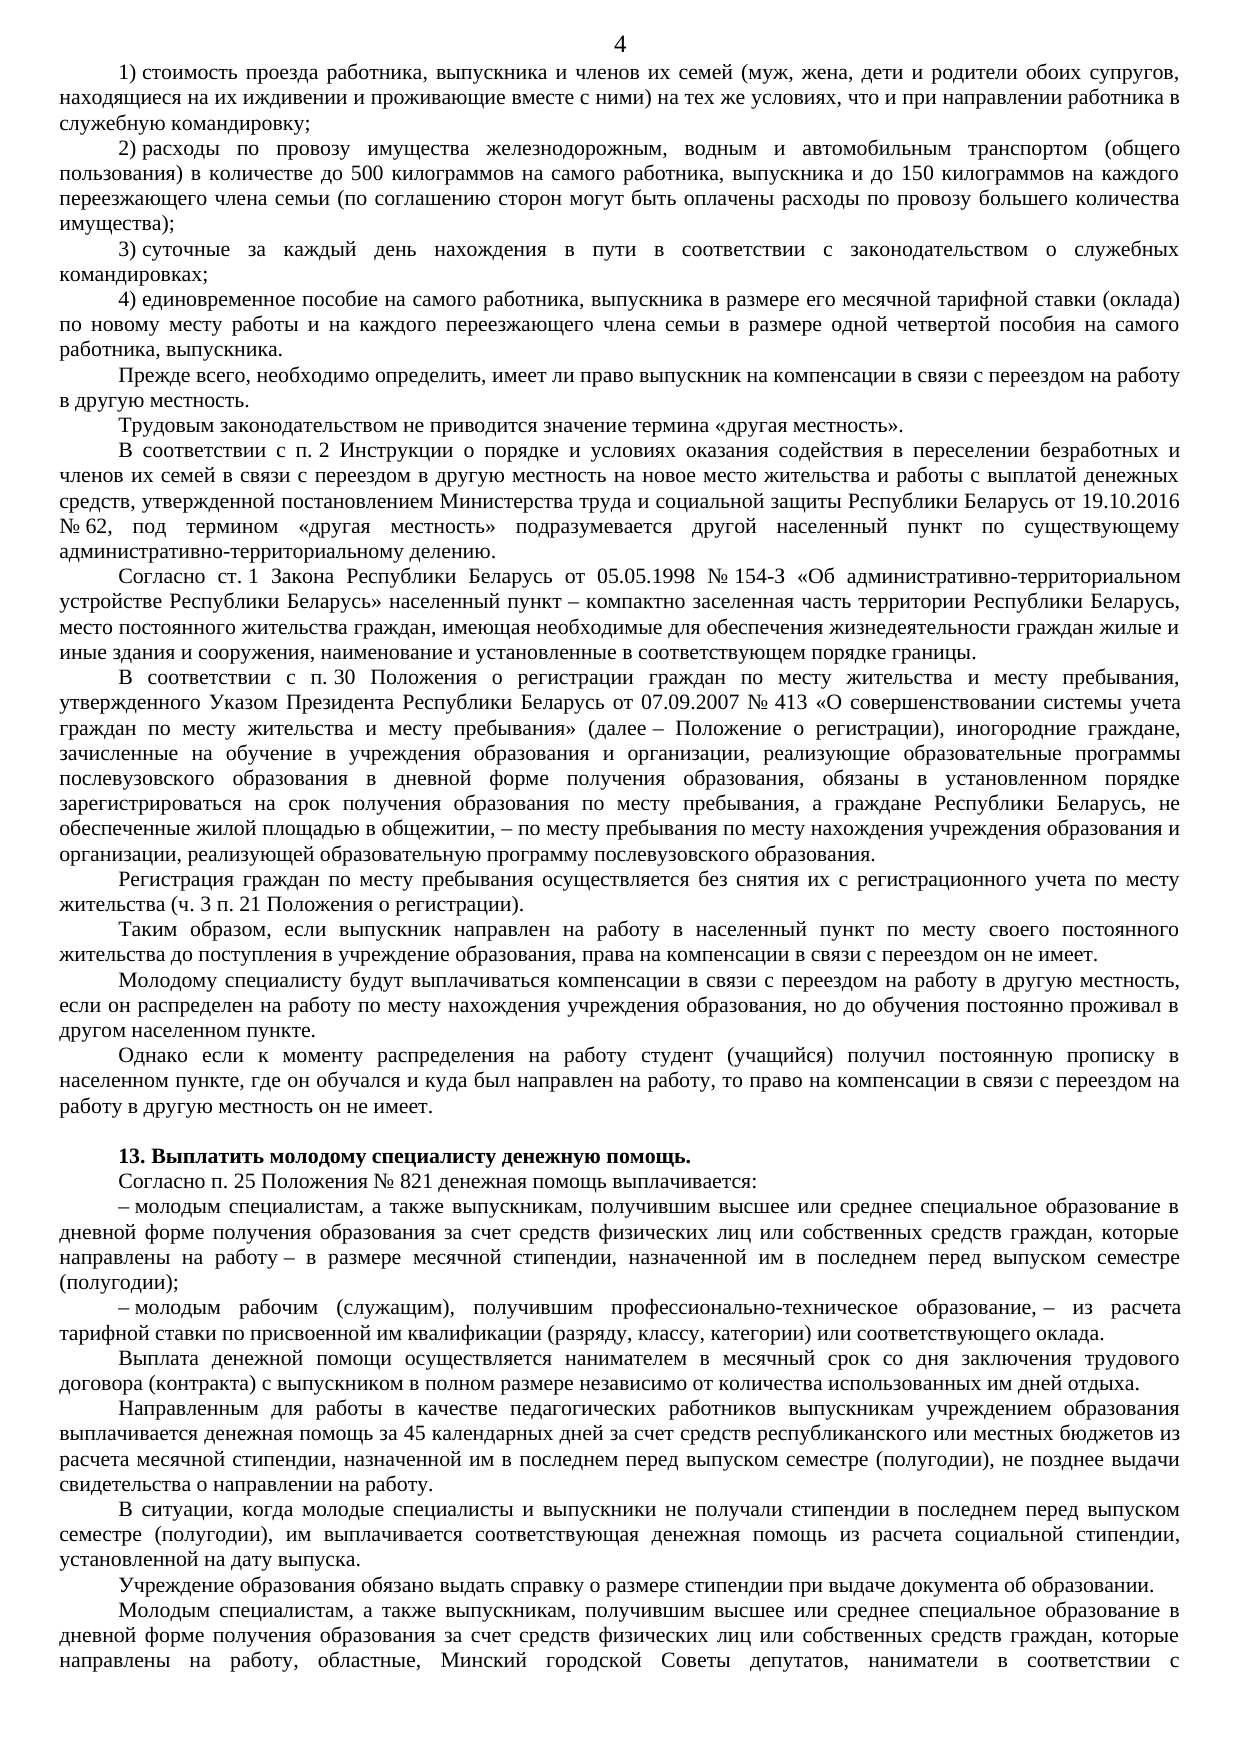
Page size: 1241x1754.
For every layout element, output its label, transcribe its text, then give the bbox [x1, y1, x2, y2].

text – молодым рабочим (служащим), получившим профессионально-техническое образование, – из расчета тарифной ставки по присвоенной им квалификации (разряду, классу, категории) или соответствующего оклада. [59, 1294, 1181, 1345]
text Молодому специалисту будут выплачиваться компенсации в связи с переездом на работу в другую местность, если он распределен на работу по месту нахождения учреждения образования, но до обучения постоянно проживал в другом населенном пункте. [59, 967, 1181, 1042]
text Выплата денежной помощи осуществляется нанимателем в месячный срок со дня заключения трудового договора (контракта) с выпускником в полном размере независимо от количества использованных им дней отдыха. [59, 1345, 1181, 1395]
text 2) расходы по провозу имущества железнодорожным, водным и автомобильным транспортом (общего пользования) в количестве до 500 килограммов на самого работника, выпускника и до 150 килограммов на каждого переезжающего члена семьи (по соглашению сторон могут быть оплачены расходы по провозу большего количества имущества); [59, 135, 1181, 236]
text Согласно п. 25 Положения № 821 денежная помощь выплачивается: [59, 1168, 1181, 1193]
text 1) стоимость проезда работника, выпускника и членов их семей (муж, жена, дети и родители обоих супругов, находящиеся на их иждивении и проживающие вместе с ними) на тех же условиях, что и при направлении работника в служебную командировку; [59, 59, 1181, 135]
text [59, 1597, 1181, 1672]
text В ситуации, когда молодые специалисты и выпускники не получали стипендии в последнем перед выпуском семестре (полугодии), им выплачивается соответствующая денежная помощь из расчета социальной стипендии, установленной на дату выпуска. [59, 1496, 1181, 1572]
text В соответствии с п. 2 Инструкции о порядке и условиях оказания содействия в переселении безработных и членов их семей в связи с переездом в другую местность на новое место жительства и работы с выплатой денежных средств, утвержденной постановлением Министерства труда и социальной защиты Республики Беларусь от 19.10.2016 № 62, под термином «другая местность» подразумевается другой населенный пункт по существующему административно-территориальному делению. [59, 437, 1181, 563]
text Трудовым законодательством не приводится значение термина «другая местность». [59, 412, 1181, 437]
text Направленным для работы в качестве педагогических работников выпускникам учреждением образования выплачивается денежная помощь за 45 календарных дней за счет средств республиканского или местных бюджетов из расчета месячной стипендии, назначенной им в последнем перед выпуском семестре (полугодии), не позднее выдачи свидетельства о направлении на работу. [59, 1395, 1181, 1496]
text В соответствии с п. 30 Положения о регистрации граждан по месту жительства и месту пребывания, утвержденного Указом Президента Республики Беларусь от 07.09.2007 № 413 «О совершенствовании системы учета граждан по месту жительства и месту пребывания» (далее – Положение о регистрации), иногородние граждане, зачисленные на обучение в учреждения образования и организации, реализующие образовательные программы послевузовского образования в дневной форме получения образования, обязаны в установленном порядке зарегистрироваться на срок получения образования по месту пребывания, а граждане Республики Беларусь, не обеспеченные жилой площадью в общежитии, – по месту пребывания по месту нахождения учреждения образования и организации, реализующей образовательную программу послевузовского образования. [59, 664, 1181, 866]
text 3) суточные за каждый день нахождения в пути в соответствии с законодательством о служебных командировках; [59, 236, 1181, 286]
text Прежде всего, необходимо определить, имеет ли право выпускник на компенсации в связи с переездом на работу в другую местность. [59, 362, 1181, 412]
text Учреждение образования обязано выдать справку о размере стипендии при выдаче документа об образовании. [59, 1572, 1181, 1597]
text Однако если к моменту распределения на работу студент (учащийся) получил постоянную прописку в населенном пункте, где он обучался и куда был направлен на работу, то право на компенсации в связи с переездом на работу в другую местность он не имеет. [59, 1042, 1181, 1118]
text Регистрация граждан по месту пребывания осуществляется без снятия их с регистрационного учета по месту жительства (ч. 3 п. 21 Положения о регистрации). [59, 866, 1181, 916]
text – молодым специалистам, а также выпускникам, получившим высшее или среднее специальное образование в дневной форме получения образования за счет средств физических лиц или собственных средств граждан, которые направлены на работу – в размере месячной стипендии, назначенной им в последнем перед выпуском семестре (полугодии); [59, 1193, 1181, 1294]
text Согласно ст. 1 Закона Республики Беларусь от 05.05.1998 № 154-З «Об административно-территориальном устройстве Республики Беларусь» населенный пункт – компактно заселенная часть территории Республики Беларусь, место постоянного жительства граждан, имеющая необходимые для обеспечения жизнедеятельности граждан жилые и иные здания и сооружения, наименование и установленные в соответствующем порядке границы. [59, 563, 1181, 664]
text 4) единовременное пособие на самого работника, выпускника в размере его месячной тарифной ставки (оклада) по новому месту работы и на каждого переезжающего члена семьи в размере одной четвертой пособия на самого работника, выпускника. [59, 286, 1181, 362]
text Таким образом, если выпускник направлен на работу в населенный пункт по месту своего постоянного жительства до поступления в учреждение образования, права на компенсации в связи с переездом он не имеет. [59, 916, 1181, 967]
text 13. Выплатить молодому специалисту денежную помощь. [59, 1143, 1181, 1168]
